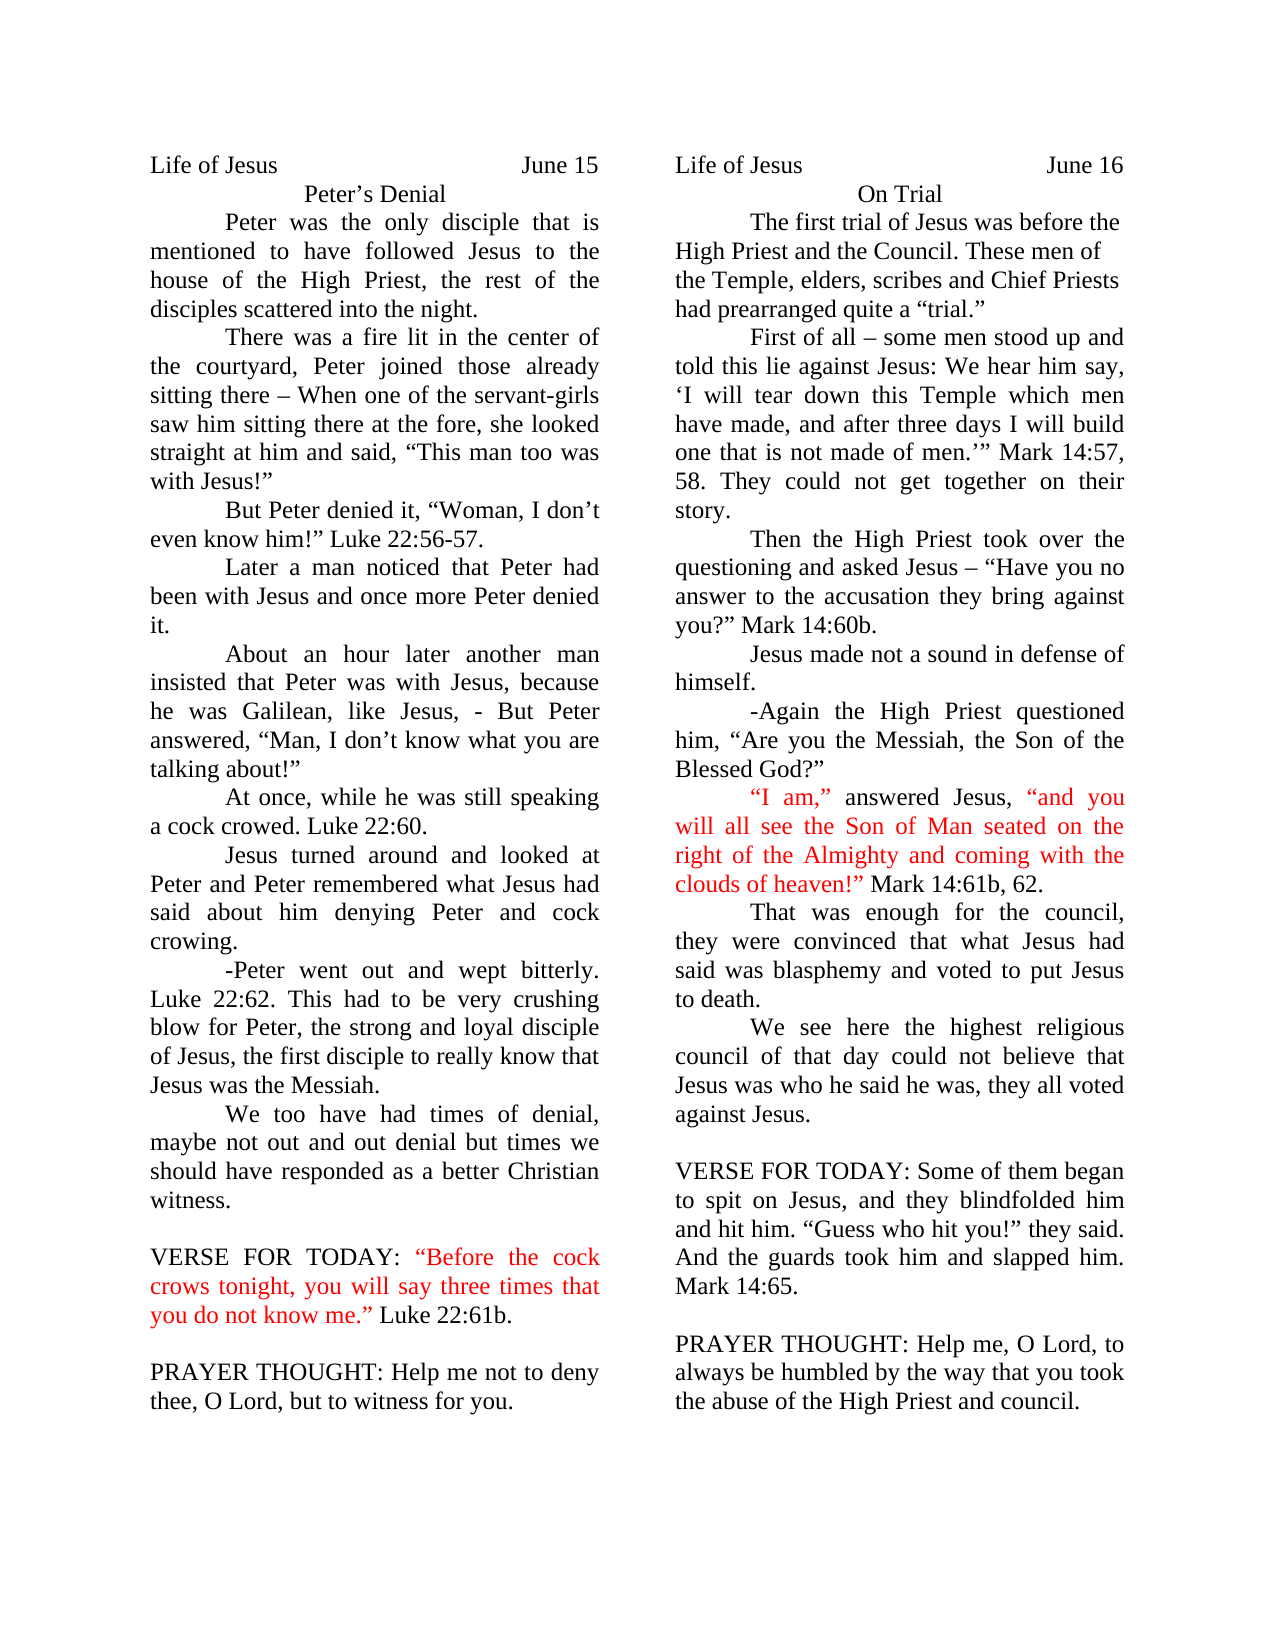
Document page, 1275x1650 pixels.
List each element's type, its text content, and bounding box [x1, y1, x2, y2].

text Peter was the only disciple that is mentioned to have followed Jesus to the house of the High Priest, the rest of the disciples scattered into the night. [150, 207, 600, 322]
text PRAYER THOUGHT: Help me, O Lord, to always be humbled by the way that you took the abuse of the High Priest and council. [675, 1329, 1125, 1415]
text Peter’s Denial [150, 179, 600, 207]
text On Trial [675, 179, 1125, 207]
text PRAYER THOUGHT: Help me not to deny thee, O Lord, but to witness for you. [150, 1357, 600, 1415]
text There was a fire lit in the center of the courtyard, Peter joined those already sitting there – When one of the servant-girls saw him sitting there at the fore, she looked straight at him and said, “This man too was with Jesus!” [150, 322, 600, 495]
text Later a man noticed that Peter had been with Jesus and once more Peter denied it. [150, 552, 600, 639]
text About an hour later another man insisted that Peter was with Jesus, because he was Galilean, like Jesus, - But Peter answered, “Man, I don’t know what you are talking about!” [150, 639, 600, 782]
text That was enough for the council, they were convinced that what Jesus had said was blasphemy and voted to put Jesus to death. [675, 897, 1125, 1012]
text At once, while he was still speaking a cock crowed. Luke 22:60. [150, 782, 600, 840]
text “I am,” answered Jesus, “and you will all see the Son of Man seated on the right of the Almighty and coming with the clouds of heaven!” Mark 14:61b, 62. [675, 782, 1125, 897]
text -Again the High Priest questioned him, “Are you the Messiah, the Son of the Blessed God?” [675, 696, 1125, 782]
text VERSE FOR TODAY: Some of them began to spit on Jesus, and they blindfolded him and hit him. “Guess who hit you!” they said. And the guards took him and slapped him. Mark 14:65. [675, 1156, 1125, 1300]
text VERSE FOR TODAY: “Before the cock crows tonight, you will say three times that you do not know me.” Luke 22:61b. [150, 1242, 600, 1329]
text Then the High Priest took over the questioning and asked Jesus – “Have you no answer to the accusation they bring against you?” Mark 14:60b. [675, 524, 1125, 639]
text The first trial of Jesus was before the High Priest and the Council. These men of the Temple, elders, scribes and Chief Priests had prearranged quite a “trial.” [675, 207, 1125, 322]
text Life of Jesus June 15 [150, 150, 600, 179]
text We too have had times of denial, maybe not out and out denial but times we should have responded as a better Christian witness. [150, 1099, 600, 1214]
text We see here the highest religious council of that day could not believe that Jesus was who he said he was, they all voted against Jesus. [675, 1012, 1125, 1127]
text But Peter denied it, “Woman, I don’t even know him!” Luke 22:56-57. [150, 495, 600, 552]
text Jesus made not a sound in defense of himself. [675, 639, 1125, 696]
text Life of Jesus June 16 [675, 150, 1125, 179]
text First of all – some men stood up and told this lie against Jesus: We hear him say, ‘I will tear down this Temple which men have made, and after three days I will build one that is not made of men.’” Mark 14:57, 58. They could not get together on their story. [675, 322, 1125, 524]
text -Peter went out and wept bitterly. Luke 22:62. This had to be very crushing blow for Peter, the strong and loyal disciple of Jesus, the first disciple to really know that Jesus was the Messiah. [150, 955, 600, 1099]
text Jesus turned around and looked at Peter and Peter remembered what Jesus had said about him denying Peter and cock crowing. [150, 840, 600, 955]
